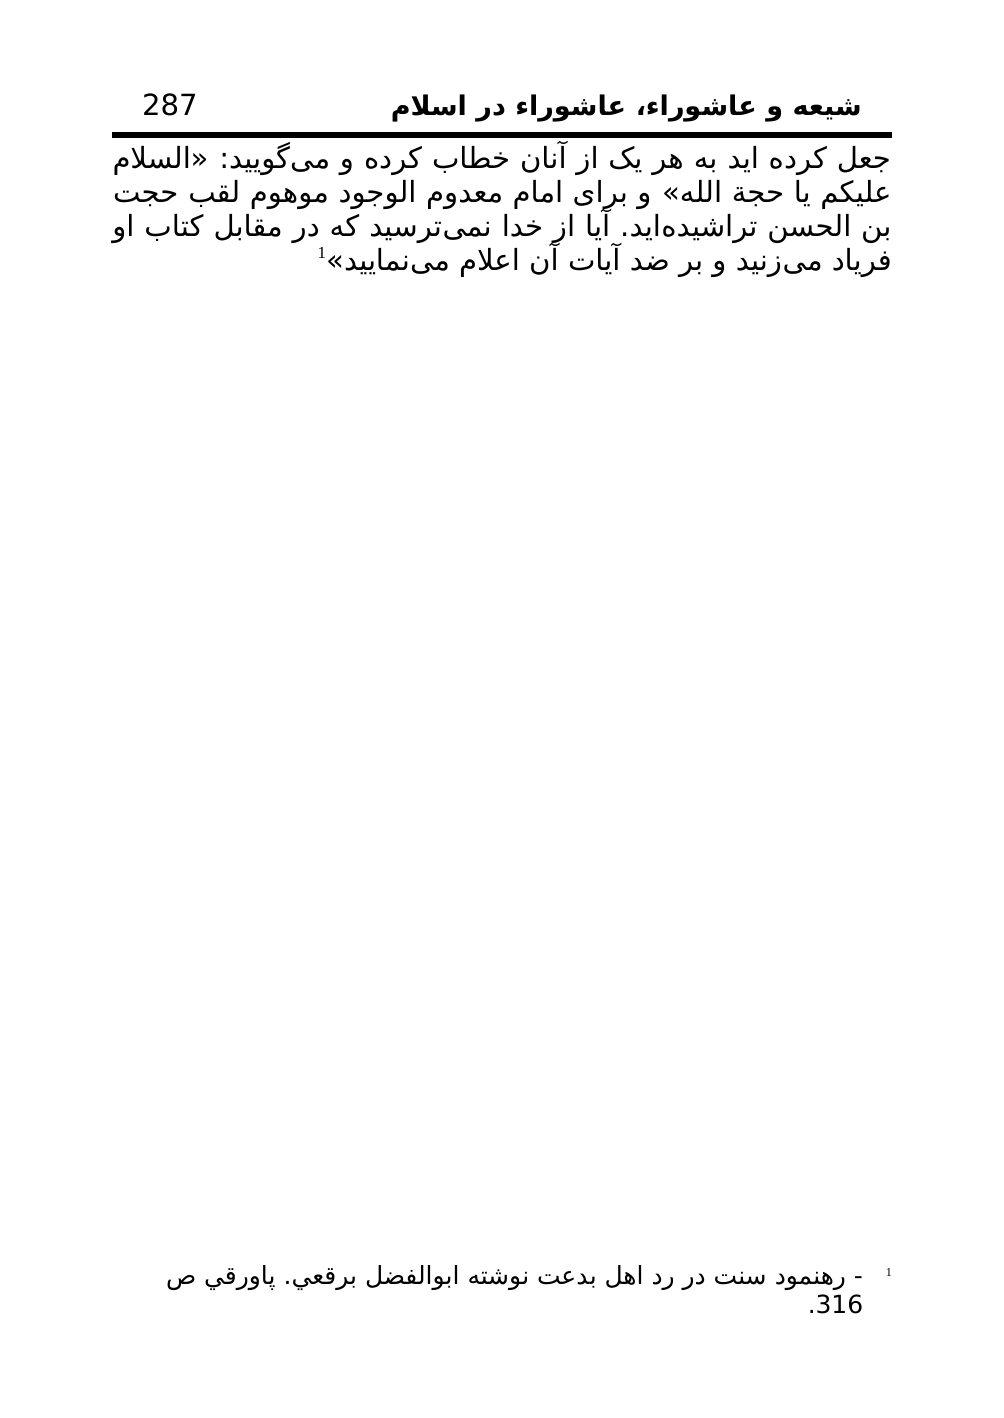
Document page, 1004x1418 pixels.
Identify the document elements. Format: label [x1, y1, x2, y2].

text [112, 141, 892, 277]
